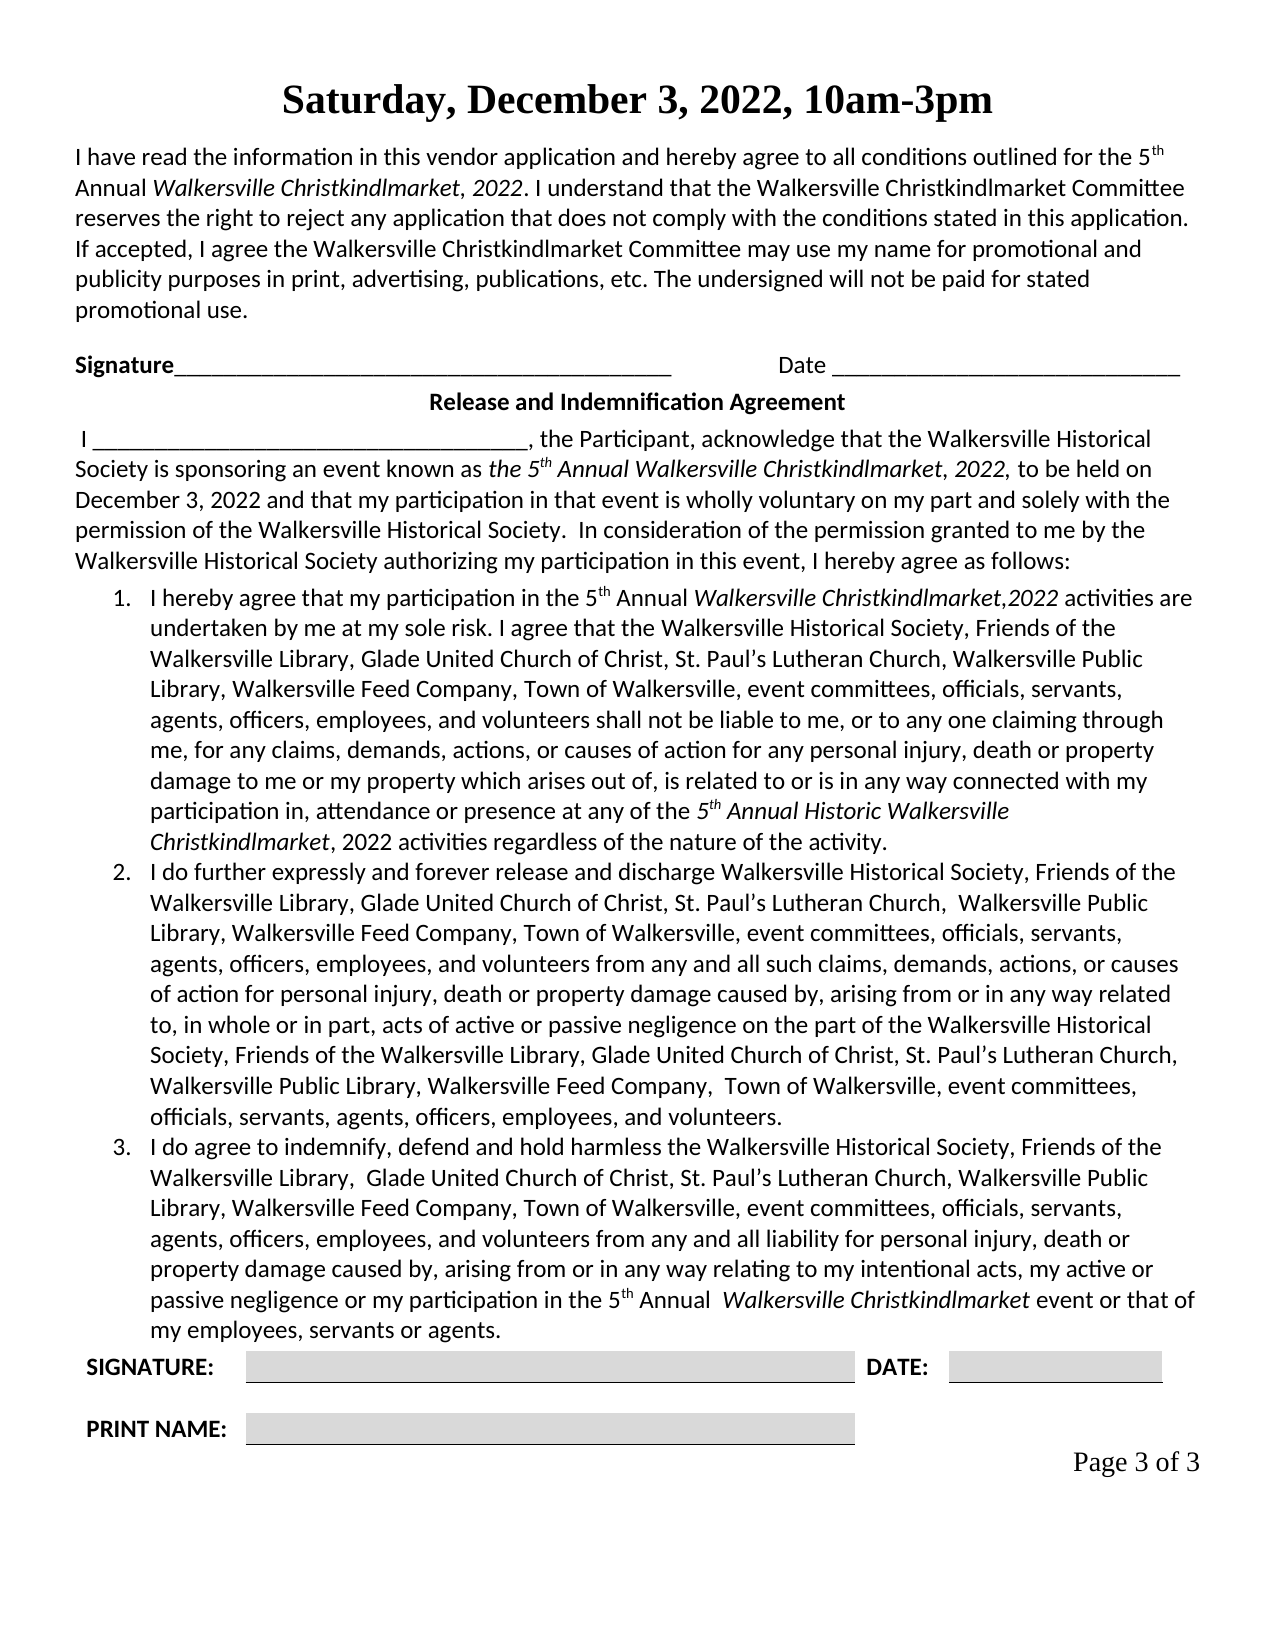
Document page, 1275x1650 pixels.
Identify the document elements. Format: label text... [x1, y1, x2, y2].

list I hereby agree that my participation in the 5th Annual Walkersville Christkindlmarket,2022 activities are undertaken by me at my sole risk. I agree that the Walkersville Historical Society, Friends of the Walkersville Library, Glade United Church of Christ, St. Paul’s Lutheran Church, Walkersville Public Library, Walkersville Feed Company, Town of Walkersville, event committees, officials, servants, agents, officers, employees, and volunteers shall not be liable to me, or to any one claiming through me, for any claims, demands, actions, or causes of action for any personal injury, death or property damage to me or my property which arises out of, is related to or is in any way connected with my participation in, attendance or presence at any of the 5th Annual Historic Walkersville Christkindlmarket, 2022 activities regardless of the nature of the activity. [112, 582, 1200, 857]
table_header [246, 1413, 855, 1444]
text Saturday, December 3, 2022, 10am-3pm [75, 75, 1200, 123]
table_header SIGNATURE: [75, 1351, 246, 1382]
text Signature________________________________________ Date ____________________________ [75, 349, 1200, 380]
list I do further expressly and forever release and discharge Walkersville Historical Society, Friends of the Walkersville Library, Glade United Church of Christ, St. Paul’s Lutheran Church, Walkersville Public Library, Walkersville Feed Company, Town of Walkersville, event committees, officials, servants, agents, officers, employees, and volunteers from any and all such claims, demands, actions, or causes of action for personal injury, death or property damage caused by, arising from or in any way related to, in whole or in part, acts of active or passive negligence on the part of the Walkersville Historical Society, Friends of the Walkersville Library, Glade United Church of Christ, St. Paul’s Lutheran Church, Walkersville Public Library, Walkersville Feed Company, Town of Walkersville, event committees, officials, servants, agents, officers, employees, and volunteers. [112, 857, 1200, 1131]
table_header DATE: [855, 1351, 949, 1382]
text Page 3 of 3 [75, 1445, 1200, 1477]
table_header [949, 1351, 1162, 1382]
text I ___________________________________, the Participant, acknowledge that the Walkersville Historical Society is sponsoring an event known as the 5th Annual Walkersville Christkindlmarket, 2022, to be held on December 3, 2022 and that my participation in that event is wholly voluntary on my part and solely with the permission of the Walkersville Historical Society. In consideration of the permission granted to me by the Walkersville Historical Society authorizing my participation in this event, I hereby agree as follows: [75, 423, 1200, 576]
table_header [246, 1351, 855, 1382]
table_header PRINT NAME: [75, 1413, 246, 1444]
text Release and Indemnification Agreement [75, 386, 1200, 417]
list I do agree to indemnify, defend and hold harmless the Walkersville Historical Society, Friends of the Walkersville Library, Glade United Church of Christ, St. Paul’s Lutheran Church, Walkersville Public Library, Walkersville Feed Company, Town of Walkersville, event committees, officials, servants, agents, officers, employees, and volunteers from any and all liability for personal injury, death or property damage caused by, arising from or in any way relating to my intentional acts, my active or passive negligence or my participation in the 5th Annual Walkersville Christkindlmarket event or that of my employees, servants or agents. [112, 1131, 1200, 1345]
text I have read the information in this vendor application and hereby agree to all conditions outlined for the 5th Annual Walkersville Christkindlmarket, 2022. I understand that the Walkersville Christkindlmarket Committee reserves the right to reject any application that does not comply with the conditions stated in this application. If accepted, I agree the Walkersville Christkindlmarket Committee may use my name for promotional and publicity purposes in print, advertising, publications, etc. The undersigned will not be paid for stated promotional use. [75, 141, 1200, 324]
